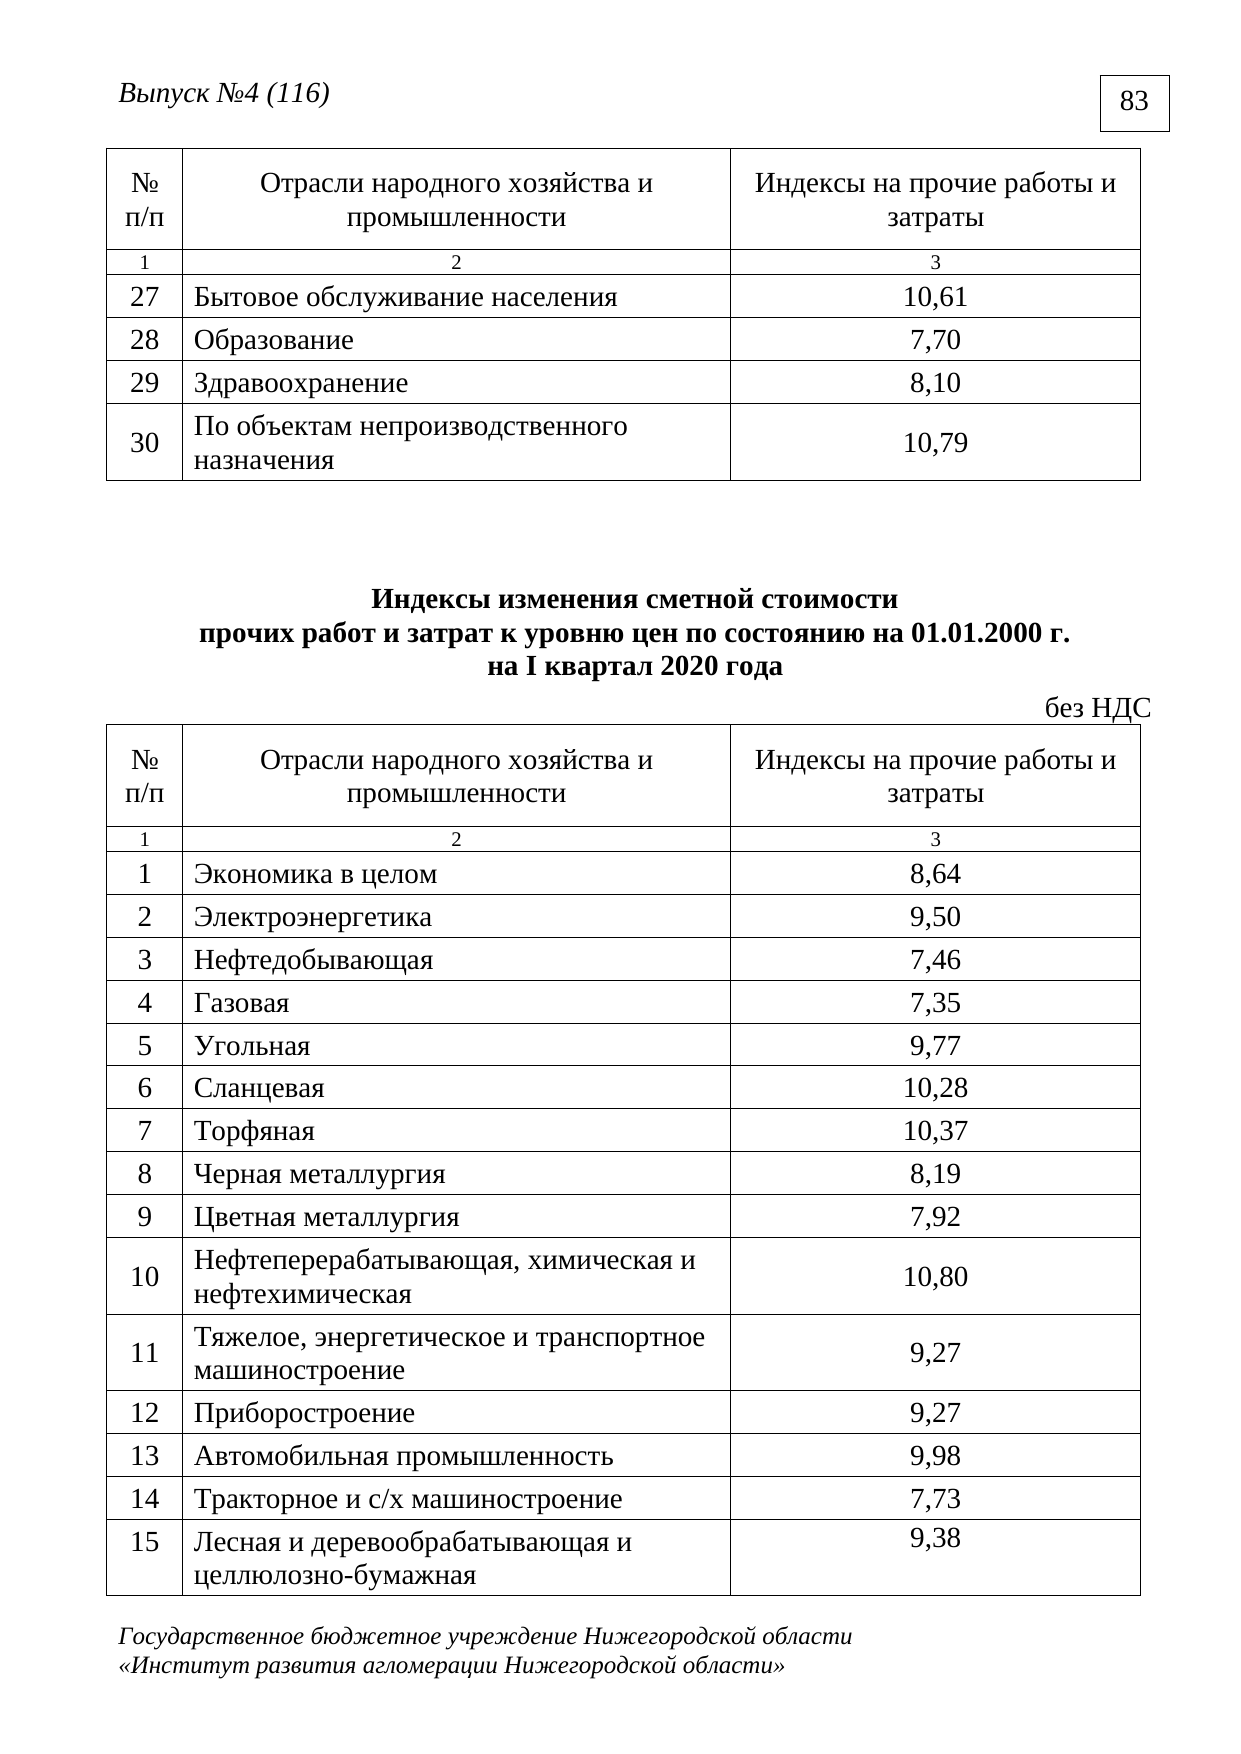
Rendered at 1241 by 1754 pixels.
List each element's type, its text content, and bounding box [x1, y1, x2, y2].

text на I квартал 2020 года [118, 648, 1152, 682]
text прочих работ и затрат к уровню цен по состоянию на 01.01.2000 г. [118, 615, 1152, 648]
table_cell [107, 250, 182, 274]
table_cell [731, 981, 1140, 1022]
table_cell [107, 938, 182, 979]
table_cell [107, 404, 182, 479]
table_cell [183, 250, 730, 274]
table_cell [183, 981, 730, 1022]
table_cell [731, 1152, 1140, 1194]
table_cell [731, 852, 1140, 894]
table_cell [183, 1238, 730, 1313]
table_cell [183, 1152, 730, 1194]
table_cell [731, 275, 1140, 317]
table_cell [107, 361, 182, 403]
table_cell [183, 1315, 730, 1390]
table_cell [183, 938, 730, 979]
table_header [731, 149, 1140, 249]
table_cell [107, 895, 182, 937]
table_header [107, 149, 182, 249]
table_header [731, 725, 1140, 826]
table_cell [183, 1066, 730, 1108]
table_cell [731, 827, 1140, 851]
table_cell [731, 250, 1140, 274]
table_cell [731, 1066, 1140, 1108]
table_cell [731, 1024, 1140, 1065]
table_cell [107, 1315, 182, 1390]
text без НДС [118, 691, 1152, 724]
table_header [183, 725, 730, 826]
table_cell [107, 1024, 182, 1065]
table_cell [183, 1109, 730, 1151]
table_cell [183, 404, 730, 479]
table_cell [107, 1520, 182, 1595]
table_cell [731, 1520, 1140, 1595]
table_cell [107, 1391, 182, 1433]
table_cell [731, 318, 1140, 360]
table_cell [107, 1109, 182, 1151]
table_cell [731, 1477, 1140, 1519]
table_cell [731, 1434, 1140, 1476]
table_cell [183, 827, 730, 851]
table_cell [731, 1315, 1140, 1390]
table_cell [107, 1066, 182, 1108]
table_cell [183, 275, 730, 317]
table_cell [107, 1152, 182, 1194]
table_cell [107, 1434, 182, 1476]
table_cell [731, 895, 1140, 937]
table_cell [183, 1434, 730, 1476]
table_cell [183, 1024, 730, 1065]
text Индексы изменения сметной стоимости [118, 581, 1152, 615]
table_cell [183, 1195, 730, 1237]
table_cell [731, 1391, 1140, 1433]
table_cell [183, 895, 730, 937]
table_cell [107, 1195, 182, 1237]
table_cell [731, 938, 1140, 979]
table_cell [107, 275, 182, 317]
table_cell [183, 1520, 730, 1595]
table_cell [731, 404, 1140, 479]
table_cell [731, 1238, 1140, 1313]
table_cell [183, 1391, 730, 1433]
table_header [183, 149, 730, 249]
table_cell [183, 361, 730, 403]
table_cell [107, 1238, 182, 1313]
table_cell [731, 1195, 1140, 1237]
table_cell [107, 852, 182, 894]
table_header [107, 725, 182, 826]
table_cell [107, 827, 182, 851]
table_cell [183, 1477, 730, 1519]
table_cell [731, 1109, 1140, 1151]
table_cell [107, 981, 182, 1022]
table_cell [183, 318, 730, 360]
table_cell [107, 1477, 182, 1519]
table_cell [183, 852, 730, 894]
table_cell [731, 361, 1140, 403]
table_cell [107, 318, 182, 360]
